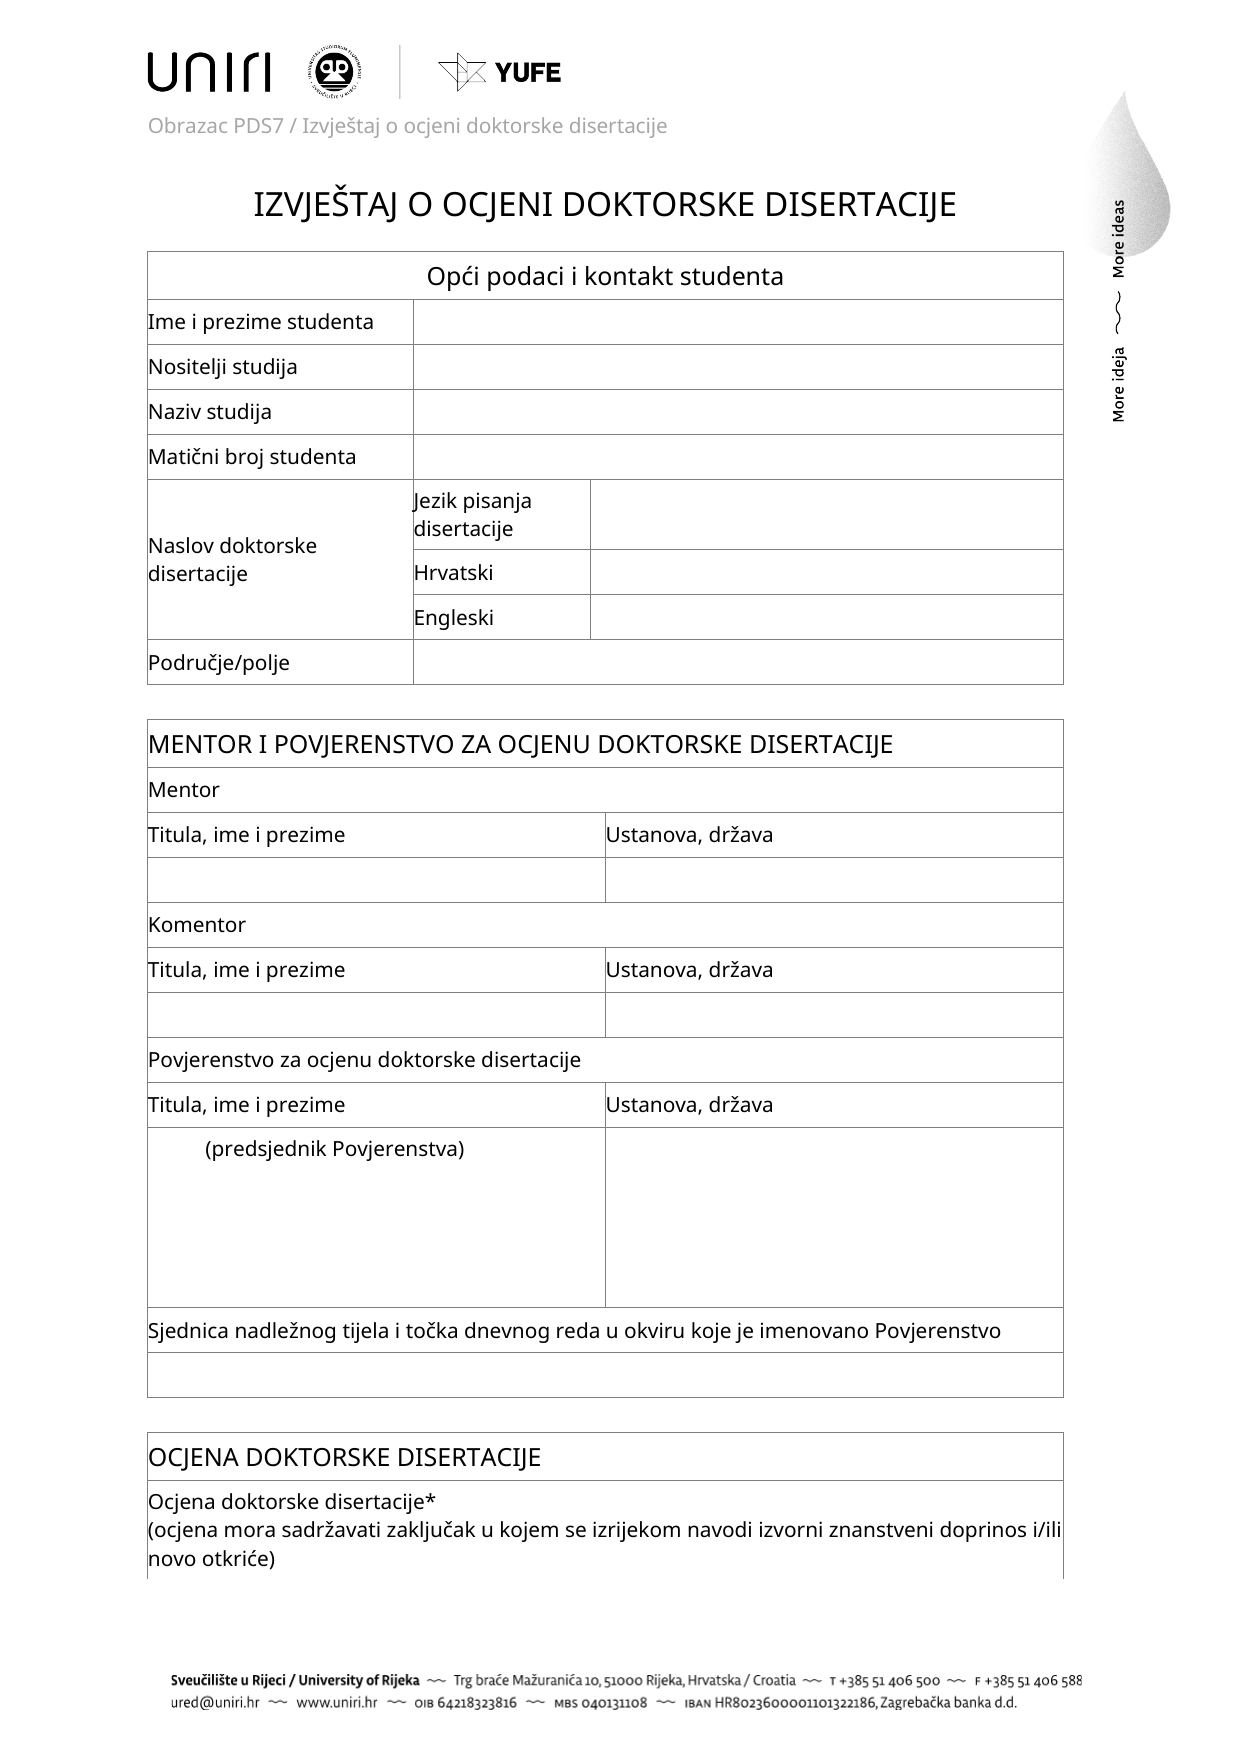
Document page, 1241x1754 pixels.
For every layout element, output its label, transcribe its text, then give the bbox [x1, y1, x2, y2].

table_cell Mentor [148, 768, 1063, 812]
picture [171, 1674, 1082, 1710]
table_cell Ocjena doktorske disertacije* (ocjena mora sadržavati zaključak u kojem se izrijekom navodi izvorni znanstveni doprinos i/ili novo otkriće) [148, 1481, 1063, 1579]
table_cell [414, 435, 1063, 479]
table_cell Ustanova, država [606, 813, 1063, 857]
table_cell [591, 550, 1063, 594]
table_cell Titula, ime i prezime [148, 948, 605, 992]
table_cell Naziv studija [148, 390, 413, 434]
table_cell [591, 595, 1063, 639]
table_header MENTOR I POVJERENSTVO ZA OCJENU DOKTORSKE DISERTACIJE [148, 720, 1063, 767]
picture [1057, 88, 1185, 427]
table_cell [148, 993, 605, 1037]
table_cell Komentor [148, 903, 1063, 947]
table_cell (predsjednik Povjerenstva) [148, 1128, 605, 1307]
table_header OCJENA DOKTORSKE DISERTACIJE [148, 1433, 1063, 1480]
table_header Opći podaci i kontakt studenta [148, 252, 1063, 299]
table_cell Matični broj studenta [148, 435, 413, 479]
table_cell Ustanova, država [606, 948, 1063, 992]
table_cell [591, 480, 1063, 549]
table_cell Područje/polje [148, 640, 413, 684]
table_cell [148, 858, 605, 902]
table_cell Ime i prezime studenta [148, 300, 413, 344]
table_cell [148, 1353, 1063, 1397]
table_cell Povjerenstvo za ocjenu doktorske disertacije [148, 1038, 1063, 1082]
table_cell Titula, ime i prezime [148, 813, 605, 857]
picture [147, 44, 561, 99]
table_cell [414, 345, 1063, 389]
table_cell Titula, ime i prezime [148, 1083, 605, 1127]
table_cell Nositelji studija [148, 345, 413, 389]
table_cell [414, 300, 1063, 344]
table_cell Hrvatski [414, 550, 590, 594]
table_cell [414, 390, 1063, 434]
table_cell Ustanova, država [606, 1083, 1063, 1127]
table_cell Sjednica nadležnog tijela i točka dnevnog reda u okviru koje je imenovano Povjerenstvo [148, 1308, 1063, 1352]
table_cell [606, 858, 1063, 902]
text IZVJEŠTAJ O OCJENI DOKTORSKE DISERTACIJE [148, 181, 1063, 226]
table_cell [606, 1128, 1063, 1307]
table_cell [606, 993, 1063, 1037]
table_cell [414, 640, 1063, 684]
table_cell Jezik pisanja disertacije [414, 480, 590, 549]
table_cell Naslov doktorske disertacije [148, 480, 413, 639]
table_cell Engleski [414, 595, 590, 639]
